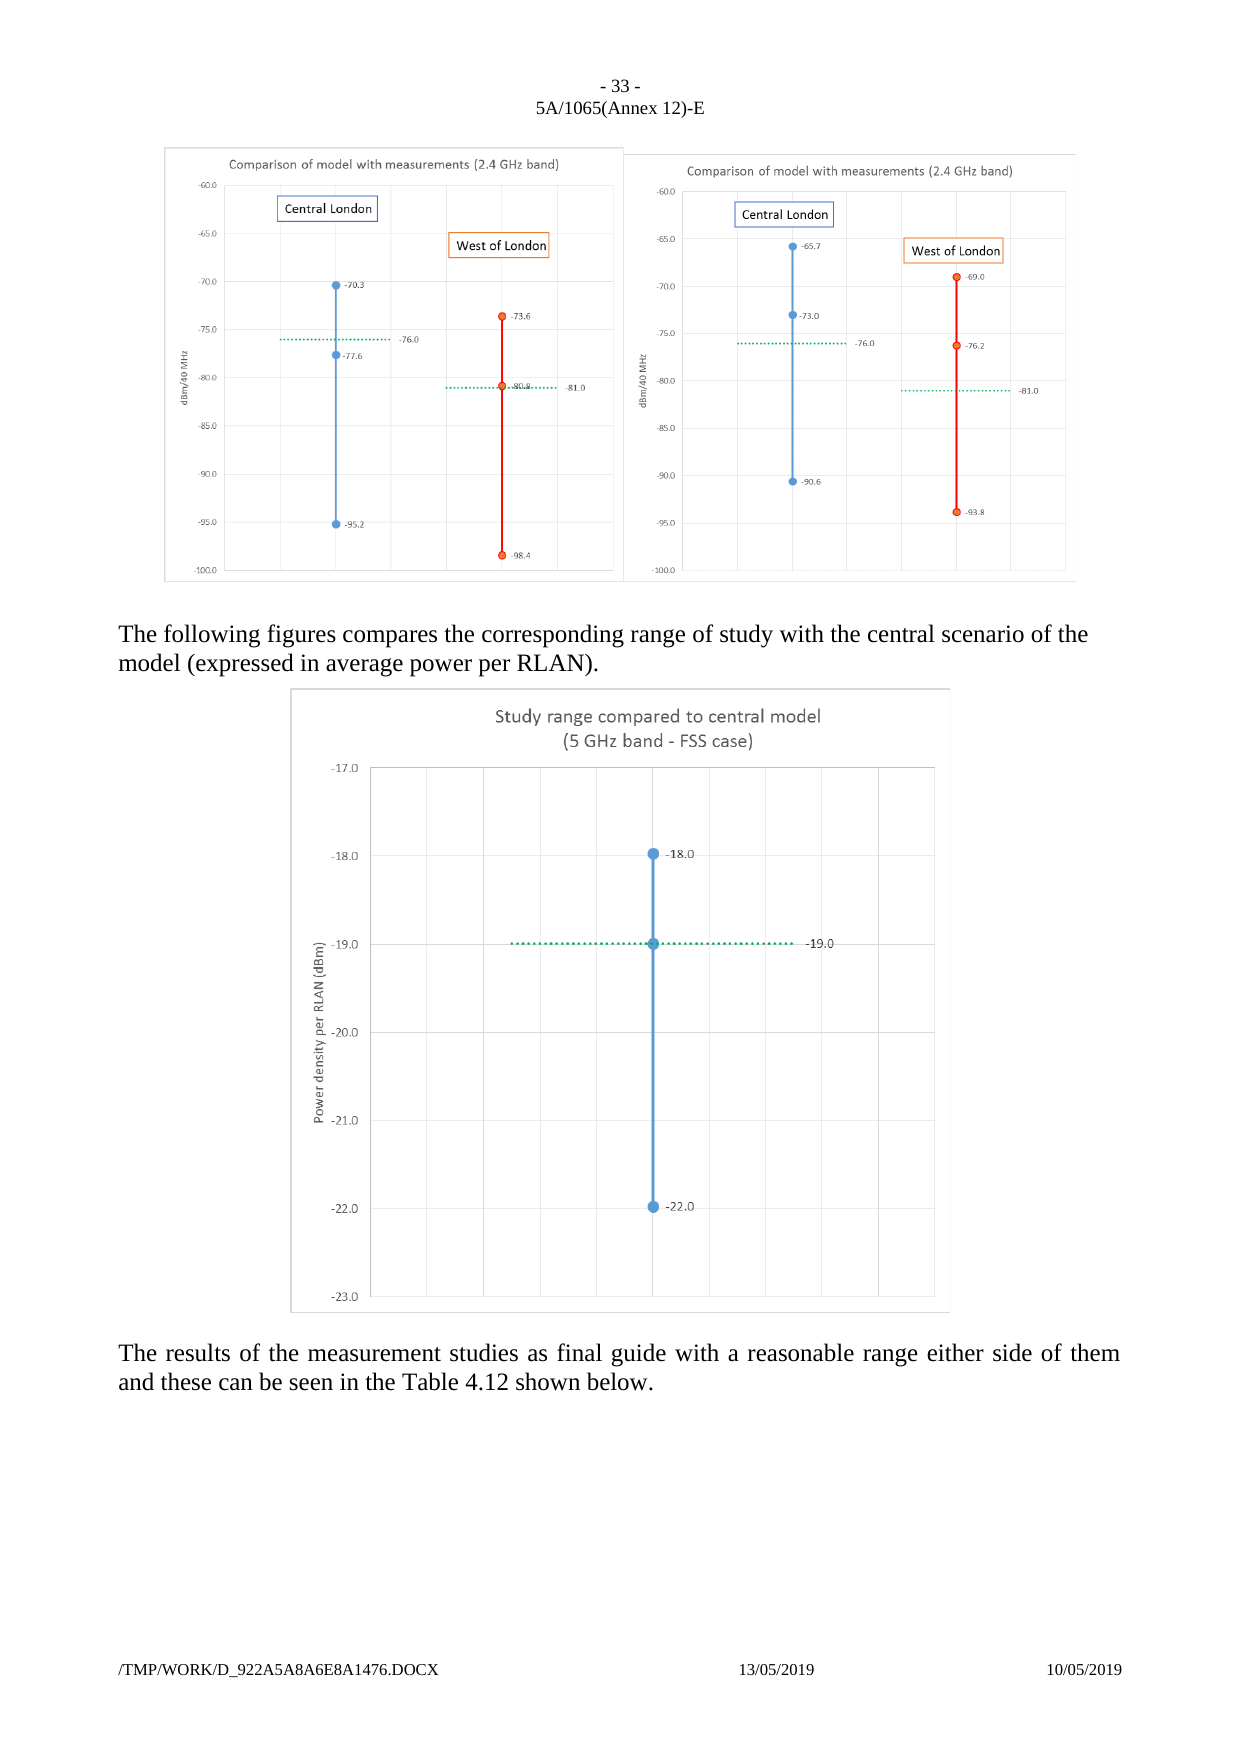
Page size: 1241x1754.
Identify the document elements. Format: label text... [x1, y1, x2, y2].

text The results of the measurement studies as final guide with a reasonable range either side of them and these can be seen in the Table 4.12 shown below. [118, 1338, 1122, 1396]
picture [290, 688, 951, 1313]
text The following figures compares the corresponding range of study with the central scenario of the model (expressed in average power per RLAN). [118, 619, 1122, 676]
picture [164, 147, 1077, 582]
